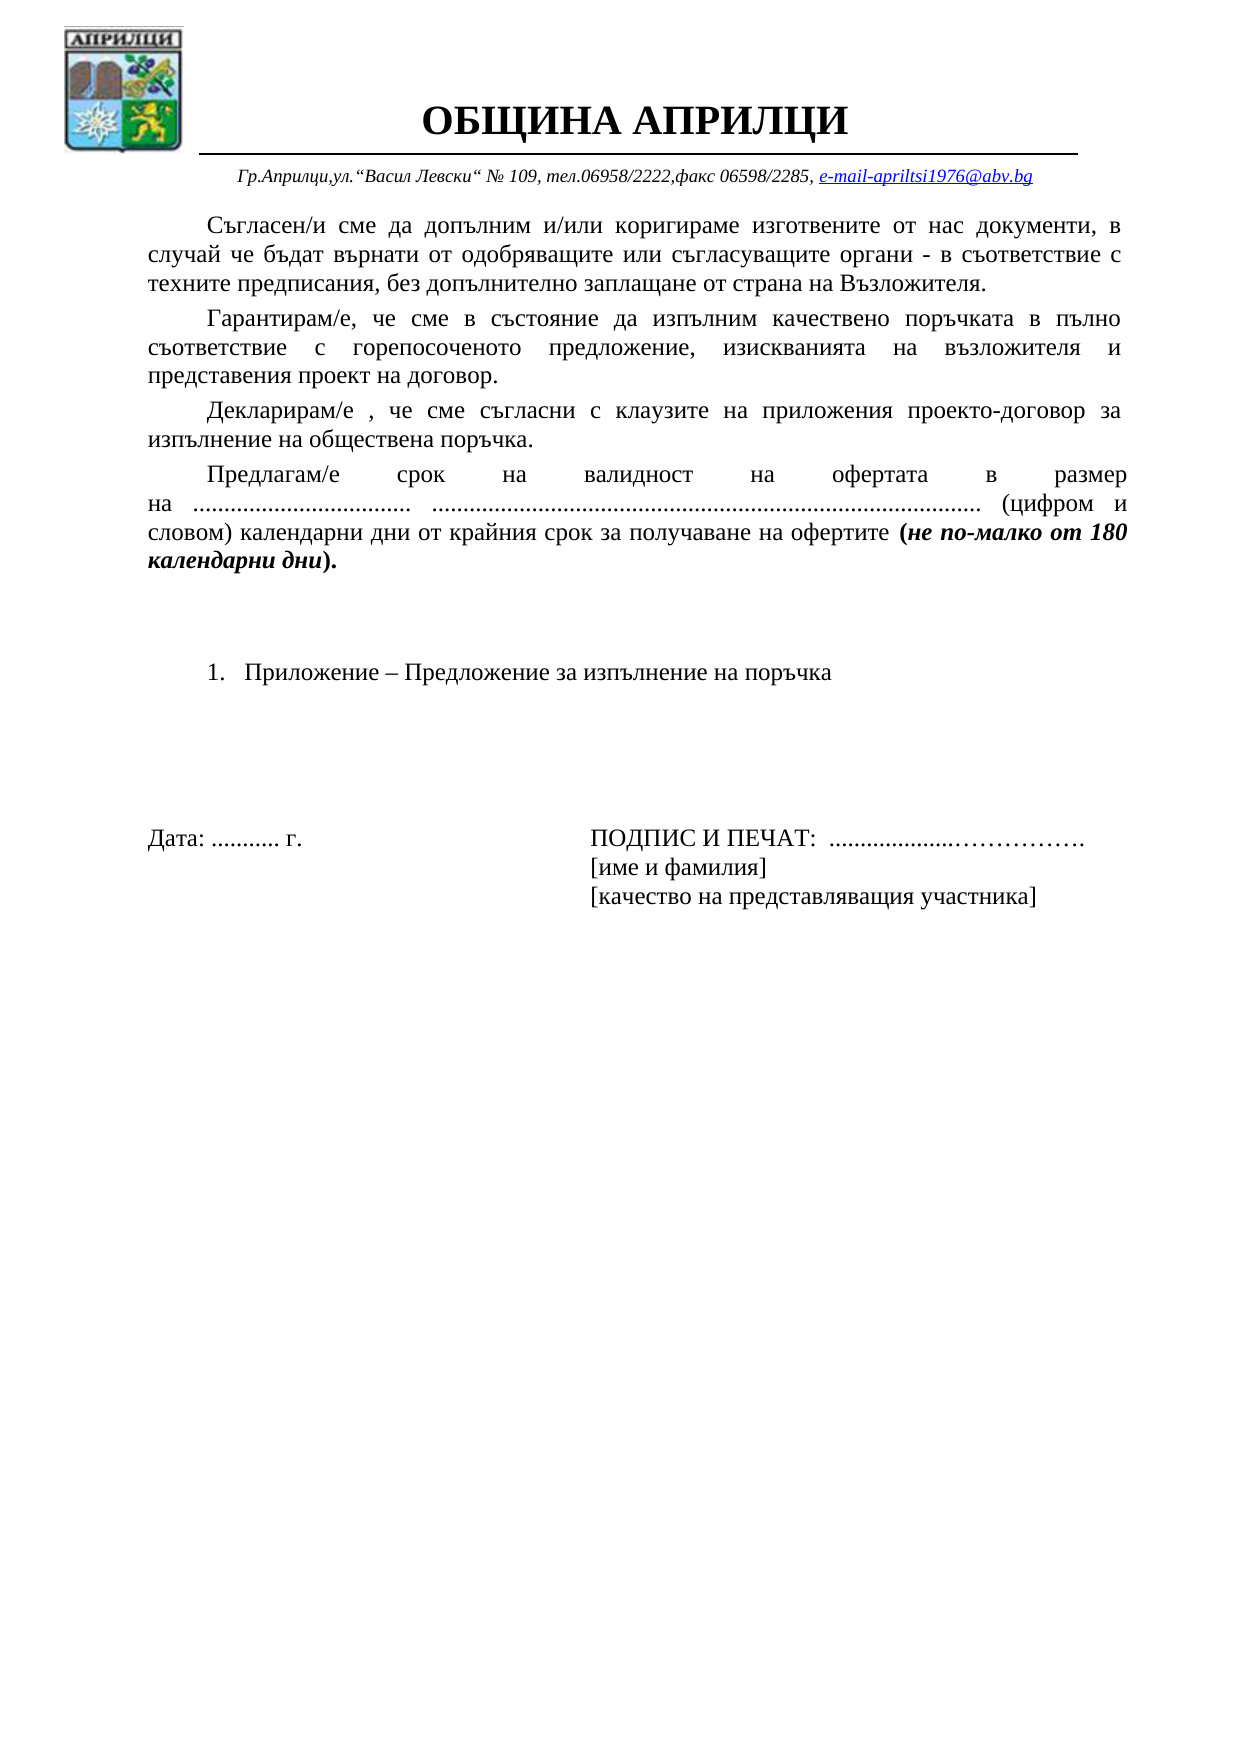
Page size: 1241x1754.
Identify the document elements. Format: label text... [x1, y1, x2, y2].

list Приложение – Предложение за изпълнение на поръчка [207, 657, 1122, 686]
text Декларирам/е , че сме съгласни с клаузите на приложения проекто-договор за изпълнение на обществена поръчка. [148, 395, 1122, 453]
text [качество на представляващия участника] [590, 881, 1122, 910]
text Съгласен/и сме да допълним и/или коригираме изготвените от нас документи, в случай че бъдат върнати от одобряващите или съгласуващите органи - в съответствие с техните предписания, без допълнително заплащане от страна на Възложителя. [148, 210, 1122, 297]
text Предлагам/е срок на валидност на офертата в размер на ................................... ........................................................................................ (цифром и словом) календарни дни от крайния срок за получаване на офертите (не по-малко от 180 календарни дни). [148, 459, 1128, 574]
text Гарантирам/е, че сме в състояние да изпълним качествено поръчката в пълно съответствие с горепосоченото предложение, изискванията на възложителя и представения проект на договор. [148, 303, 1122, 389]
text Дата: ........... г. ПОДПИС И ПЕЧАТ: ....................……………. [148, 823, 1122, 852]
text [име и фамилия] [516, 852, 1122, 881]
